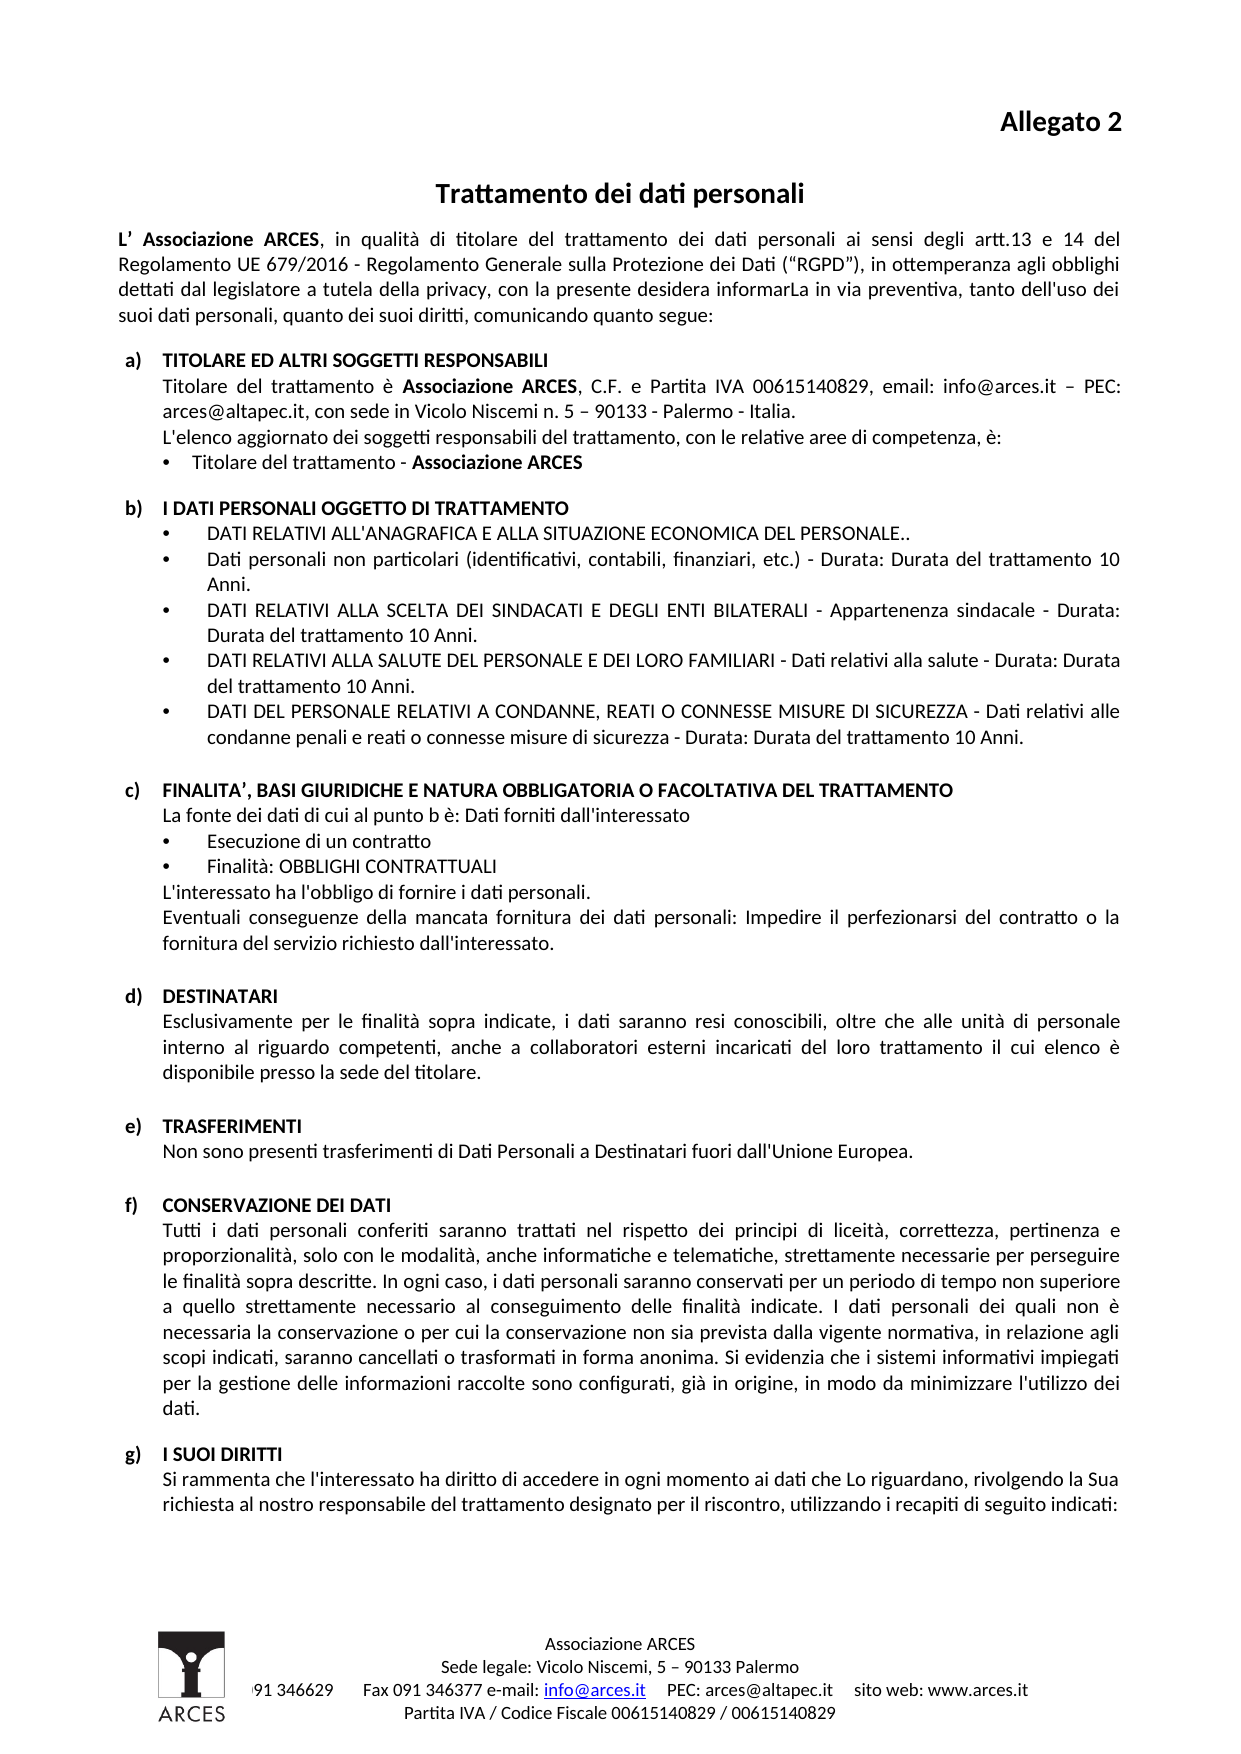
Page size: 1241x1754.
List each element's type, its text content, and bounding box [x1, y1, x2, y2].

text La fonte dei dati di cui al punto b è: Dati forniti dall'interessato [162, 803, 1122, 828]
list DATI DEL PERSONALE RELATIVI A CONDANNE, REATI O CONNESSE MISURE DI SICUREZZA - Dati relativi alle condanne penali e reati o connesse misure di sicurezza - Durata: Durata del trattamento 10 Anni. [162, 698, 1122, 749]
list Finalità: OBBLIGHI CONTRATTUALI [162, 853, 1122, 879]
text L'interessato ha l'obbligo di fornire i dati personali. [162, 879, 1122, 904]
text Si rammenta che l'interessato ha diritto di accedere in ogni momento ai dati che Lo riguardano, rivolgendo la Sua richiesta al nostro responsabile del trattamento designato per il riscontro, utilizzando i recapiti di seguito indicati: [162, 1466, 1122, 1517]
text Non sono presenti trasferimenti di Dati Personali a Destinatari fuori dall'Unione Europea. [162, 1138, 1122, 1164]
list Titolare del trattamento - Associazione ARCES [162, 449, 1122, 475]
text L’ Associazione ARCES, in qualità di titolare del trattamento dei dati personali ai sensi degli artt.13 e 14 del Regolamento UE 679/2016 - Regolamento Generale sulla Protezione dei Dati (“RGPD”), in ottemperanza agli obblighi dettati dal legislatore a tutela della privacy, con la presente desidera informarLa in via preventiva, tanto dell'uso dei suoi dati personali, quanto dei suoi diritti, comunicando quanto segue: [118, 226, 1122, 327]
text Titolare del trattamento è Associazione ARCES, C.F. e Partita IVA 00615140829, email: info@arces.it – PEC: arces@altapec.it, con sede in Vicolo Niscemi n. 5 – 90133 - Palermo - Italia. [162, 373, 1123, 424]
list Dati personali non particolari (identificativi, contabili, finanziari, etc.) - Durata: Durata del trattamento 10 Anni. [162, 546, 1122, 597]
text Allegato 2 [118, 103, 1122, 139]
text Esclusivamente per le finalità sopra indicate, i dati saranno resi conoscibili, oltre che alle unità di personale interno al riguardo competenti, anche a collaboratori esterni incaricati del loro trattamento il cui elenco è disponibile presso la sede del titolare. [162, 1009, 1122, 1085]
list TITOLARE ED ALTRI SOGGETTI RESPONSABILI [125, 348, 1122, 373]
list TRASFERIMENTI [125, 1113, 1122, 1138]
list I SUOI DIRITTI [125, 1441, 1122, 1466]
list DESTINATARI [125, 983, 1122, 1009]
text Eventuali conseguenze della mancata fornitura dei dati personali: Impedire il perfezionarsi del contratto o la fornitura del servizio richiesto dall'interessato. [162, 904, 1122, 955]
list I DATI PERSONALI OGGETTO DI TRATTAMENTO [125, 495, 1122, 521]
list FINALITA’, BASI GIURIDICHE E NATURA OBBLIGATORIA O FACOLTATIVA DEL TRATTAMENTO [125, 777, 1122, 803]
list CONSERVAZIONE DEI DATI [125, 1192, 1122, 1217]
picture [129, 1630, 253, 1723]
list DATI RELATIVI ALLA SALUTE DEL PERSONALE E DEI LORO FAMILIARI - Dati relativi alla salute - Durata: Durata del trattamento 10 Anni. [162, 648, 1122, 698]
list DATI RELATIVI ALLA SCELTA DEI SINDACATI E DEGLI ENTI BILATERALI - Appartenenza sindacale - Durata: Durata del trattamento 10 Anni. [162, 597, 1122, 648]
list Esecuzione di un contratto [162, 828, 1122, 853]
text L'elenco aggiornato dei soggetti responsabili del trattamento, con le relative aree di competenza, è: [162, 424, 1122, 449]
text Trattamento dei dati personali [118, 175, 1122, 210]
list DATI RELATIVI ALL'ANAGRAFICA E ALLA SITUAZIONE ECONOMICA DEL PERSONALE.. [162, 521, 1122, 546]
text Tutti i dati personali conferiti saranno trattati nel rispetto dei principi di liceità, correttezza, pertinenza e proporzionalità, solo con le modalità, anche informatiche e telematiche, strettamente necessarie per perseguire le finalità sopra descritte. In ogni caso, i dati personali saranno conservati per un periodo di tempo non superiore a quello strettamente necessario al conseguimento delle finalità indicate. I dati personali dei quali non è necessaria la conservazione o per cui la conservazione non sia prevista dalla vigente normativa, in relazione agli scopi indicati, saranno cancellati o trasformati in forma anonima. Si evidenzia che i sistemi informativi impiegati per la gestione delle informazioni raccolte sono configurati, già in origine, in modo da minimizzare l'utilizzo dei dati. [162, 1217, 1122, 1421]
